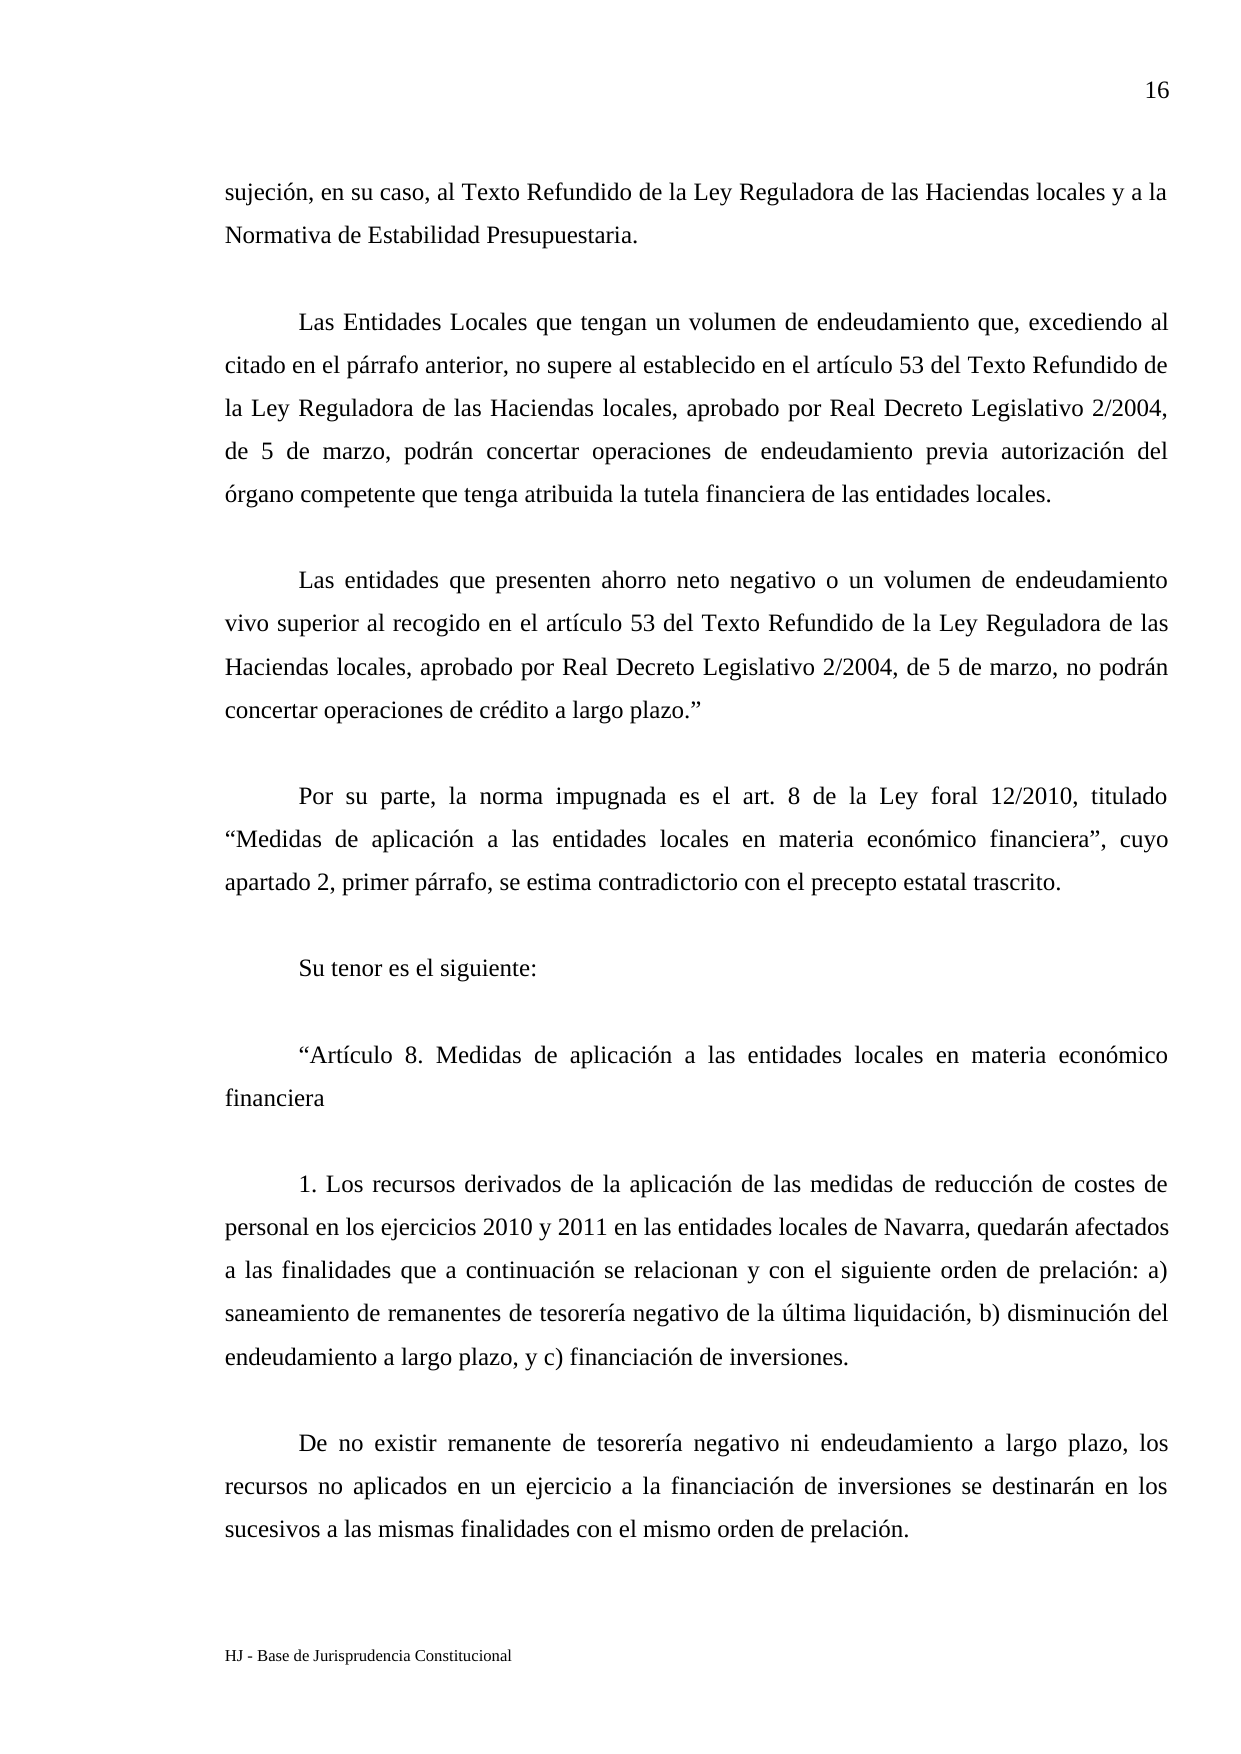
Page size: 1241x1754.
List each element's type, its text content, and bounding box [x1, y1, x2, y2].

text Las entidades que presenten ahorro neto negativo o un volumen de endeudamiento vivo superior al recogido en el artículo 53 del Texto Refundido de la Ley Reguladora de las Haciendas locales, aprobado por Real Decreto Legislativo 2/2004, de 5 de marzo, no podrán concertar operaciones de crédito a largo plazo.” [224, 565, 1169, 723]
text “Artículo 8. Medidas de aplicación a las entidades locales en materia económico financiera [224, 1040, 1169, 1112]
text Por su parte, la norma impugnada es el art. 8 de la Ley foral 12/2010, titulado “Medidas de aplicación a las entidades locales en materia económico financiera”, cuyo apartado 2, primer párrafo, se estima contradictorio con el precepto estatal trascrito. [224, 781, 1169, 896]
text Las Entidades Locales que tengan un volumen de endeudamiento que, excediendo al citado en el párrafo anterior, no supere al establecido en el artículo 53 del Texto Refundido de la Ley Reguladora de las Haciendas locales, aprobado por Real Decreto Legislativo 2/2004, de 5 de marzo, podrán concertar operaciones de endeudamiento previa autorización del órgano competente que tenga atribuida la tutela financiera de las entidades locales. [224, 307, 1169, 508]
text De no existir remanente de tesorería negativo ni endeudamiento a largo plazo, los recursos no aplicados en un ejercicio a la financiación de inversiones se destinarán en los sucesivos a las mismas finalidades con el mismo orden de prelación. [224, 1428, 1169, 1543]
text 1. Los recursos derivados de la aplicación de las medidas de reducción de costes de personal en los ejercicios 2010 y 2011 en las entidades locales de Navarra, quedarán afectados a las finalidades que a continuación se relacionan y con el siguiente orden de prelación: a) saneamiento de remanentes de tesorería negativo de la última liquidación, b) disminución del endeudamiento a largo plazo, y c) financiación de inversiones. [224, 1169, 1169, 1370]
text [224, 177, 1169, 249]
text Su tenor es el siguiente: [224, 953, 1169, 982]
